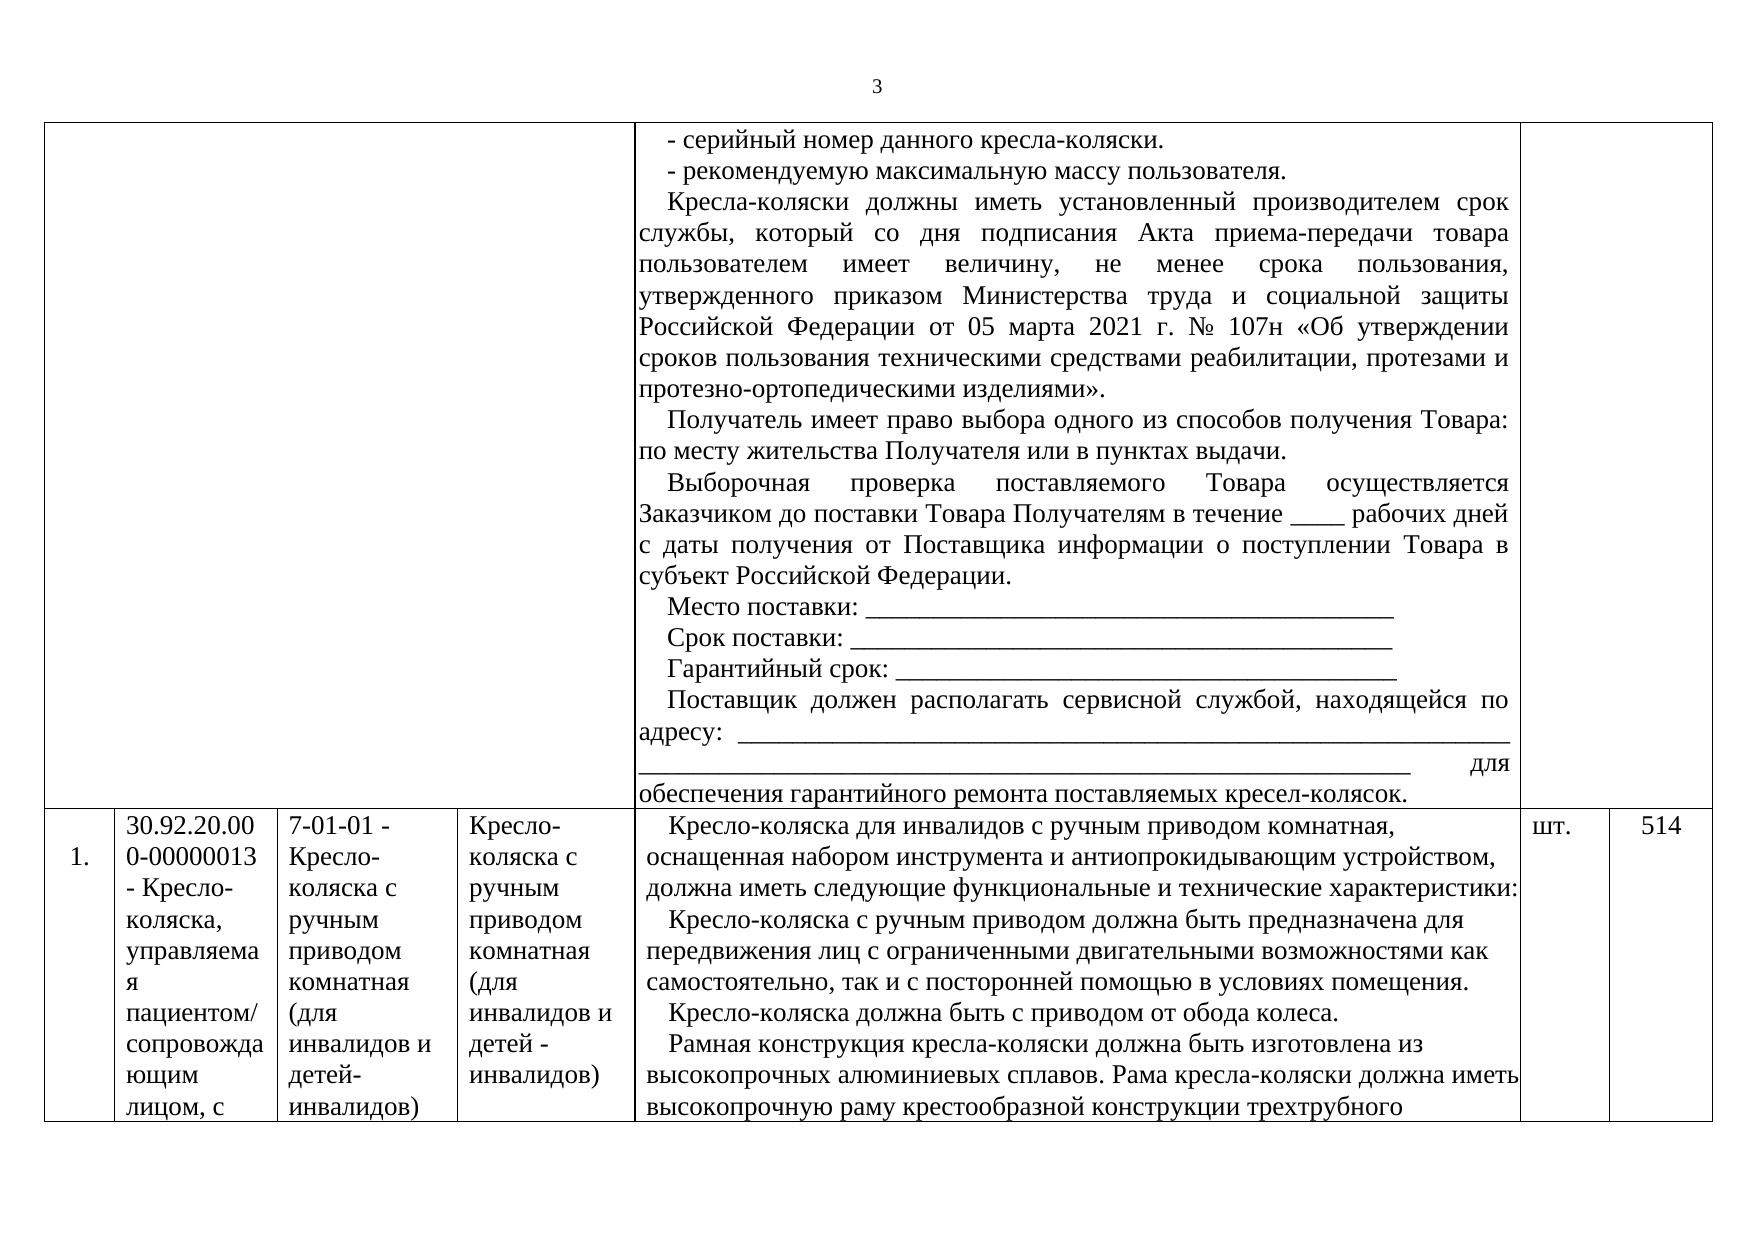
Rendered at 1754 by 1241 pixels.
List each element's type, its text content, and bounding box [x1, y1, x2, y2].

table_cell [1521, 123, 1712, 808]
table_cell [458, 809, 634, 1121]
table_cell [636, 809, 1520, 1121]
table_cell шт. [1521, 809, 1609, 1121]
table_cell 514 [1610, 809, 1712, 1121]
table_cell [278, 809, 457, 1121]
table_cell [45, 123, 634, 808]
table_cell 1. [45, 809, 114, 1121]
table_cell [636, 123, 1520, 808]
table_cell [115, 809, 277, 1121]
